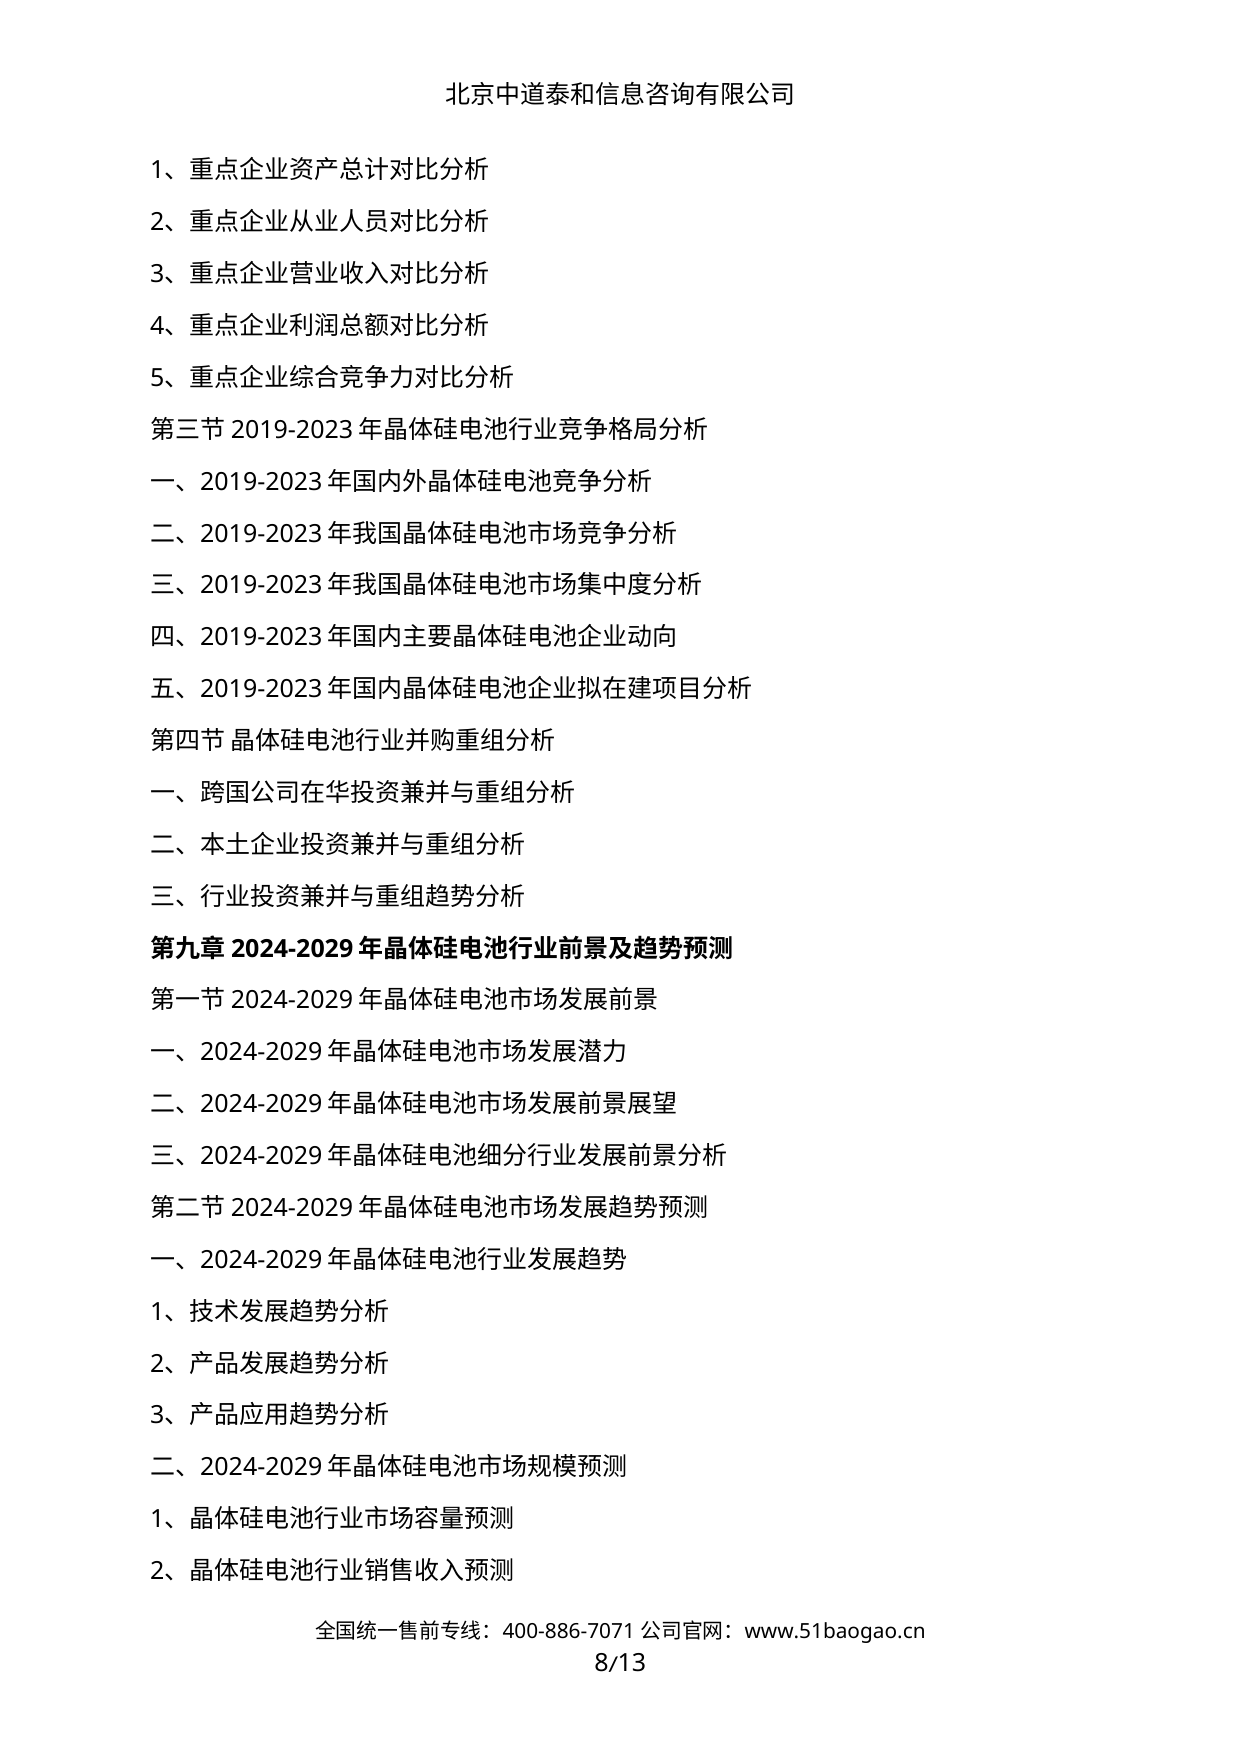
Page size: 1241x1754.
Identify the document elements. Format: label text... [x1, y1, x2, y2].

text 3、产品应用趋势分析 [150, 1395, 1090, 1431]
text 2、晶体硅电池行业销售收入预测 [150, 1551, 1090, 1587]
text 一、2024-2029年晶体硅电池行业发展趋势 [150, 1239, 1090, 1276]
text 3、重点企业营业收入对比分析 [150, 254, 1090, 290]
text 二、2024-2029年晶体硅电池市场发展前景展望 [150, 1084, 1090, 1120]
text 2、重点企业从业人员对比分析 [150, 202, 1090, 238]
text 第一节 2024-2029年晶体硅电池市场发展前景 [150, 980, 1090, 1016]
text 1、重点企业资产总计对比分析 [150, 150, 1090, 186]
text 2、产品发展趋势分析 [150, 1343, 1090, 1379]
text 第九章 2024-2029年晶体硅电池行业前景及趋势预测 [150, 928, 1090, 964]
text 一、2024-2029年晶体硅电池市场发展潜力 [150, 1032, 1090, 1068]
text 二、2024-2029年晶体硅电池市场规模预测 [150, 1447, 1090, 1483]
text 二、2019-2023年我国晶体硅电池市场竞争分析 [150, 513, 1090, 549]
text 第四节 晶体硅电池行业并购重组分析 [150, 721, 1090, 757]
text 4、重点企业利润总额对比分析 [150, 306, 1090, 342]
text 第三节 2019-2023年晶体硅电池行业竞争格局分析 [150, 409, 1090, 446]
text 三、2024-2029年晶体硅电池细分行业发展前景分析 [150, 1136, 1090, 1172]
text 一、跨国公司在华投资兼并与重组分析 [150, 772, 1090, 809]
text 5、重点企业综合竞争力对比分析 [150, 357, 1090, 394]
text 二、本土企业投资兼并与重组分析 [150, 824, 1090, 861]
text 五、2019-2023年国内晶体硅电池企业拟在建项目分析 [150, 669, 1090, 705]
text 1、晶体硅电池行业市场容量预测 [150, 1499, 1090, 1535]
text 三、行业投资兼并与重组趋势分析 [150, 876, 1090, 912]
text 1、技术发展趋势分析 [150, 1291, 1090, 1327]
text 一、2019-2023年国内外晶体硅电池竞争分析 [150, 461, 1090, 497]
text 三、2019-2023年我国晶体硅电池市场集中度分析 [150, 565, 1090, 601]
text 第二节 2024-2029年晶体硅电池市场发展趋势预测 [150, 1187, 1090, 1224]
text 四、2019-2023年国内主要晶体硅电池企业动向 [150, 617, 1090, 653]
